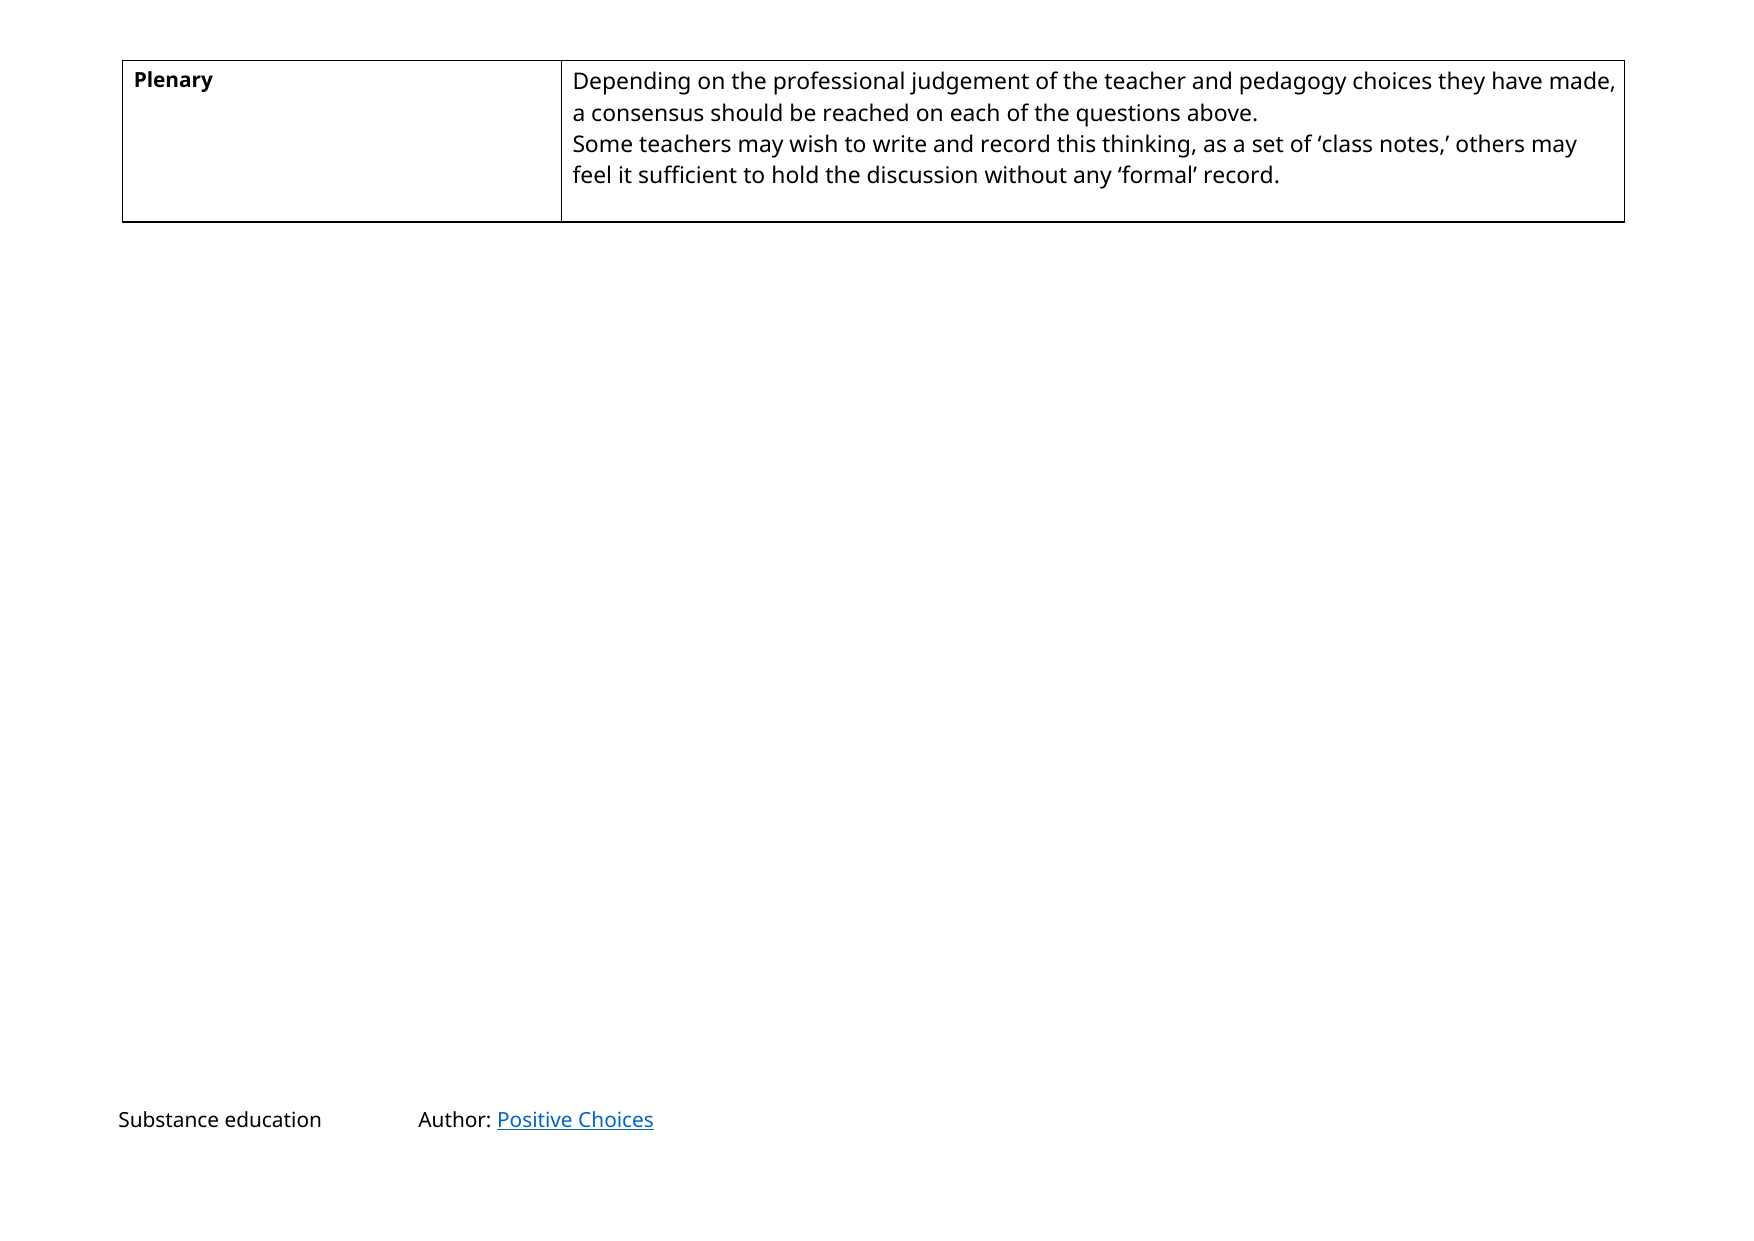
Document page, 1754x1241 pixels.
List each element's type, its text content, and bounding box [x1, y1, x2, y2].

table_cell Depending on the professional judgement of the teacher and pedagogy choices they have made, a consensus should be reached on each of the questions above. Some teachers may wish to write and record this thinking, as a set of ‘class notes,’ others may feel it sufficient to hold the discussion without any ‘formal’ record. [562, 61, 1624, 221]
table_cell Plenary [123, 61, 561, 221]
